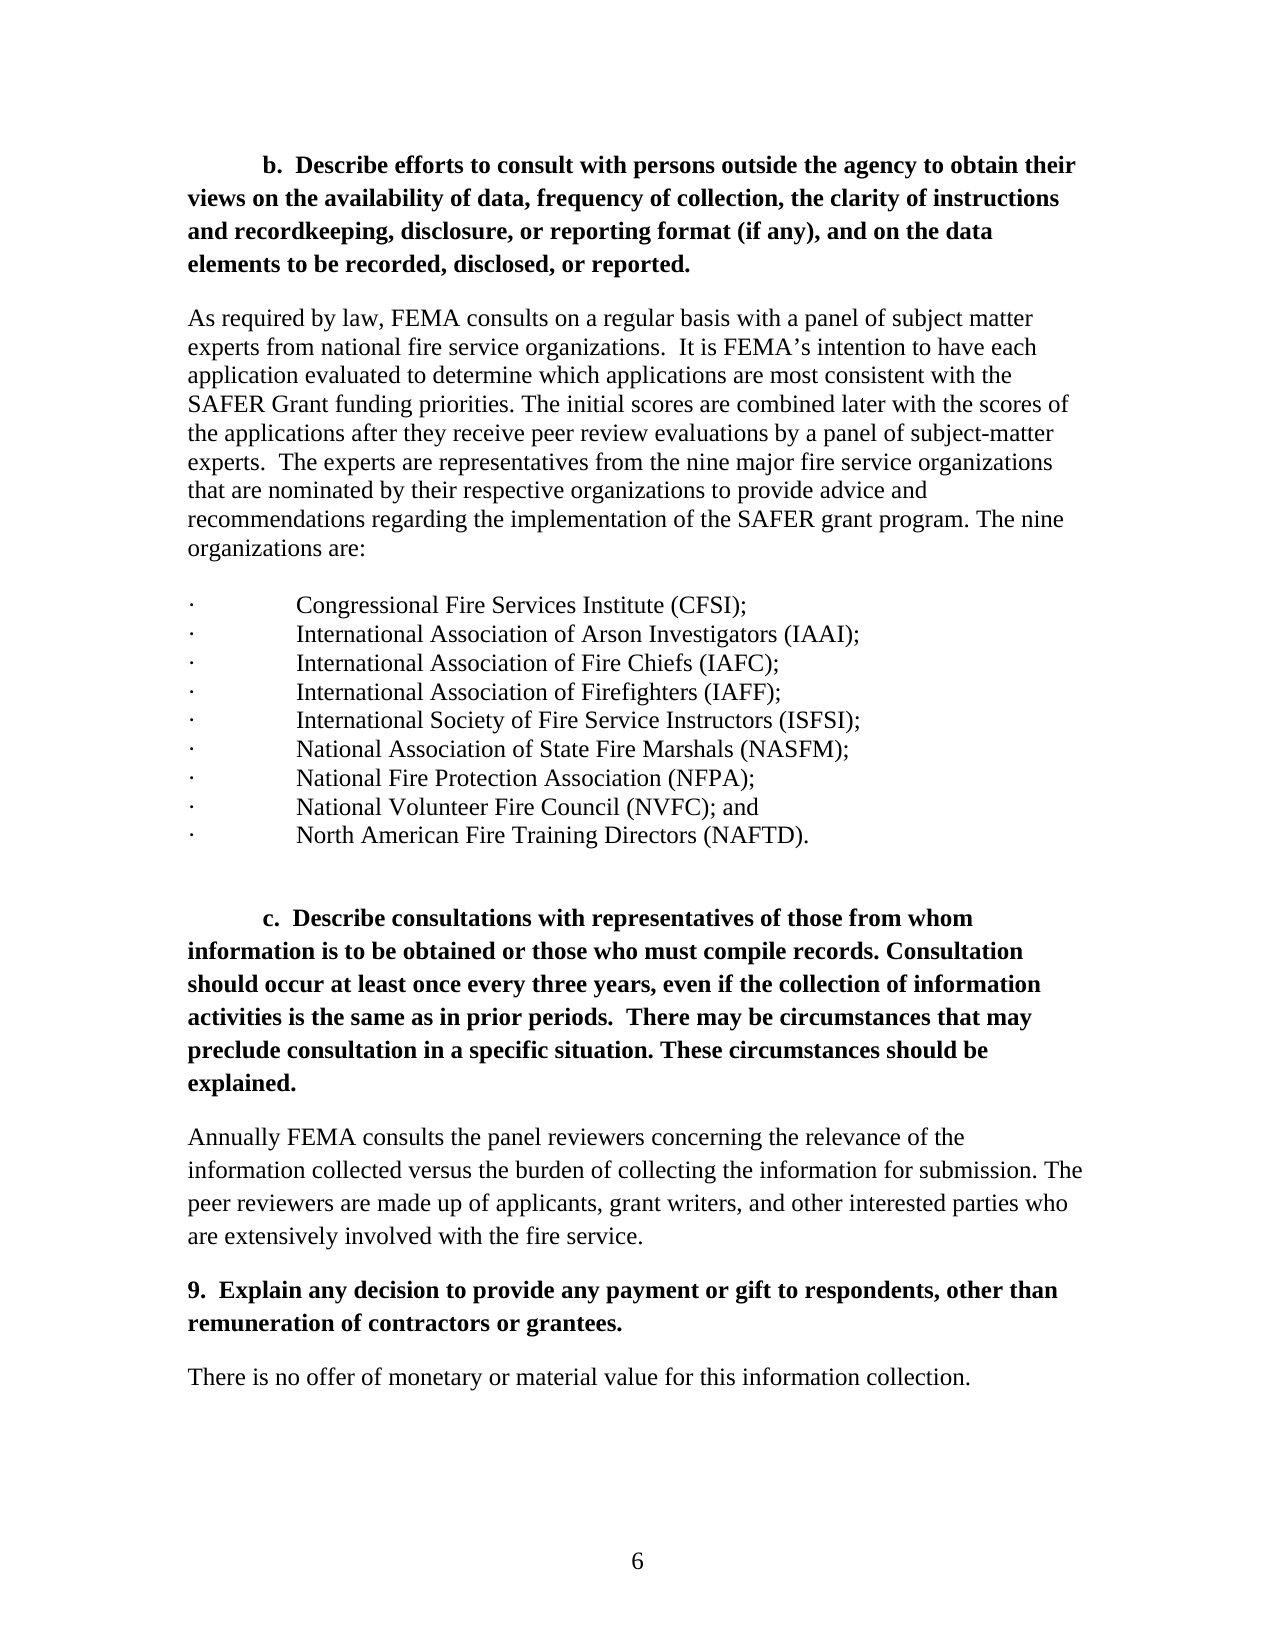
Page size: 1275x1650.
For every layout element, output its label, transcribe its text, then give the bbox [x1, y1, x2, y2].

text b. Describe efforts to consult with persons outside the agency to obtain their views on the availability of data, frequency of collection, the clarity of instructions and recordkeeping, disclosure, or reporting format (if any), and on the data elements to be recorded, disclosed, or reported. [187, 150, 1087, 278]
text · International Society of Fire Service Instructors (ISFSI); [187, 705, 1087, 734]
text · National Volunteer Fire Council (NVFC); and [187, 792, 1087, 820]
text · International Association of Arson Investigators (IAAI); [187, 619, 1087, 648]
text Annually FEMA consults the panel reviewers concerning the relevance of the information collected versus the burden of collecting the information for submission. The peer reviewers are made up of applicants, grant writers, and other interested parties who are extensively involved with the fire service. [187, 1122, 1087, 1250]
text · International Association of Firefighters (IAFF); [187, 677, 1087, 705]
text There is no offer of monetary or material value for this information collection. [187, 1362, 1087, 1391]
text As required by law, FEMA consults on a regular basis with a panel of subject matter experts from national fire service organizations. It is FEMA’s intention to have each application evaluated to determine which applications are most consistent with the SAFER Grant funding priorities. The initial scores are combined later with the scores of the applications after they receive peer review evaluations by a panel of subject-matter experts. The experts are representatives from the nine major fire service organizations that are nominated by their respective organizations to provide advice and recommendations regarding the implementation of the SAFER grant program. The nine organizations are: [187, 303, 1087, 562]
text · International Association of Fire Chiefs (IAFC); [187, 648, 1087, 677]
text · National Association of State Fire Marshals (NASFM); [187, 734, 1087, 763]
text · North American Fire Training Directors (NAFTD). [187, 820, 1087, 849]
text c. Describe consultations with representatives of those from whom information is to be obtained or those who must compile records. Consultation should occur at least once every three years, even if the collection of information activities is the same as in prior periods. There may be circumstances that may preclude consultation in a specific situation. These circumstances should be explained. [187, 903, 1087, 1097]
text · Congressional Fire Services Institute (CFSI); [187, 590, 1087, 619]
text · National Fire Protection Association (NFPA); [187, 763, 1087, 792]
text 9. Explain any decision to provide any payment or gift to respondents, other than remuneration of contractors or grantees. [187, 1275, 1087, 1337]
